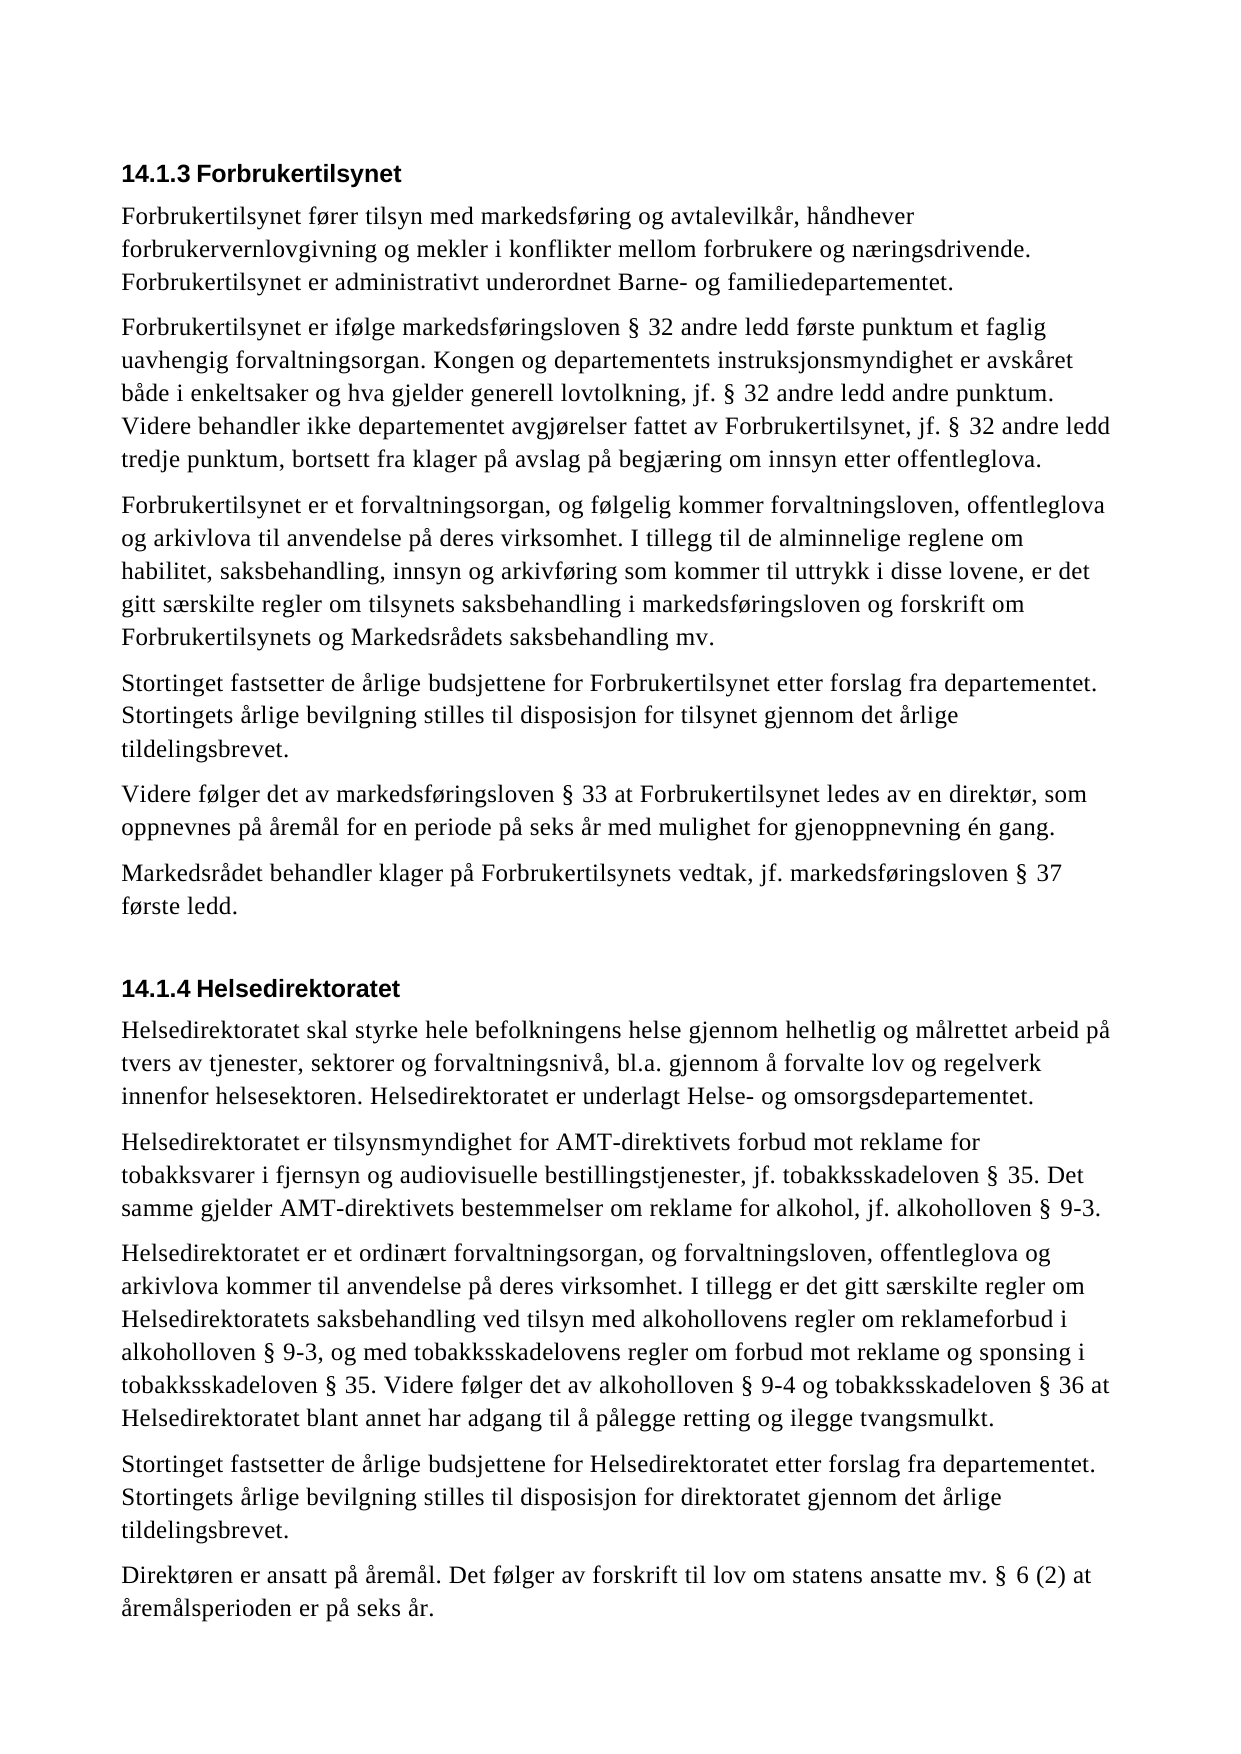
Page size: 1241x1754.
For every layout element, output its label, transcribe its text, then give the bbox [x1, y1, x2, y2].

text Stortinget fastsetter de årlige budsjettene for Forbrukertilsynet etter forslag fra departementet. Stortingets årlige bevilgning stilles til disposisjon for tilsynet gjennom det årlige tildelingsbrevet. [121, 668, 1119, 762]
text Forbrukertilsynet fører tilsyn med markedsføring og avtalevilkår, håndhever forbrukervernlovgivning og mekler i konflikter mellom forbrukere og næringsdrivende. Forbrukertilsynet er administrativt underordnet Barne- og familiedepartementet. [121, 201, 1119, 296]
text Forbrukertilsynet er et forvaltningsorgan, og følgelig kommer forvaltningsloven, offentleglova og arkivlova til anvendelse på deres virksomhet. I tillegg til de alminnelige reglene om habilitet, saksbehandling, innsyn og arkivføring som kommer til uttrykk i disse lovene, er det gitt særskilte regler om tilsynets saksbehandling i markedsføringsloven og forskrift om Forbrukertilsynets og Markedsrådets saksbehandling mv. [121, 490, 1119, 651]
subtitle Forbrukertilsynet [121, 159, 1119, 188]
text Markedsrådet behandler klager på Forbrukertilsynets vedtak, jf. markedsføringsloven § 37 første ledd. [121, 858, 1119, 919]
subtitle Helsedirektoratet [121, 974, 1119, 1002]
text Helsedirektoratet er et ordinært forvaltningsorgan, og forvaltningsloven, offentleglova og arkivlova kommer til anvendelse på deres virksomhet. I tillegg er det gitt særskilte regler om Helsedirektoratets saksbehandling ved tilsyn med alkohollovens regler om reklameforbud i alkoholloven § 9-3, og med tobakksskadelovens regler om forbud mot reklame og sponsing i tobakksskadeloven § 35. Videre følger det av alkoholloven § 9-4 og tobakksskadeloven § 36 at Helsedirektoratet blant annet har adgang til å pålegge retting og ilegge tvangsmulkt. [121, 1238, 1119, 1432]
text Videre følger det av markedsføringsloven § 33 at Forbrukertilsynet ledes av en direktør, som oppnevnes på åremål for en periode på seks år med mulighet for gjenoppnevning én gang. [121, 779, 1119, 841]
text Stortinget fastsetter de årlige budsjettene for Helsedirektoratet etter forslag fra departementet. Stortingets årlige bevilgning stilles til disposisjon for direktoratet gjennom det årlige tildelingsbrevet. [121, 1449, 1119, 1544]
text Helsedirektoratet er tilsynsmyndighet for AMT-direktivets forbud mot reklame for tobakksvarer i fjernsyn og audiovisuelle bestillingstjenester, jf. tobakksskadeloven § 35. Det samme gjelder AMT-direktivets bestemmelser om reklame for alkohol, jf. alkoholloven § 9-3. [121, 1127, 1119, 1221]
text Direktøren er ansatt på åremål. Det følger av forskrift til lov om statens ansatte mv. § 6 (2) at åremålsperioden er på seks år. [121, 1560, 1119, 1622]
text Forbrukertilsynet er ifølge markedsføringsloven § 32 andre ledd første punktum et faglig uavhengig forvaltningsorgan. Kongen og departementets instruksjonsmyndighet er avskåret både i enkeltsaker og hva gjelder generell lovtolkning, jf. § 32 andre ledd andre punktum. Videre behandler ikke departementet avgjørelser fattet av Forbrukertilsynet, jf. § 32 andre ledd tredje punktum, bortsett fra klager på avslag på begjæring om innsyn etter offentleglova. [121, 312, 1119, 473]
text Helsedirektoratet skal styrke hele befolkningens helse gjennom helhetlig og målrettet arbeid på tvers av tjenester, sektorer og forvaltningsnivå, bl.a. gjennom å forvalte lov og regelverk innenfor helsesektoren. Helsedirektoratet er underlagt Helse- og omsorgsdepartementet. [121, 1015, 1119, 1110]
